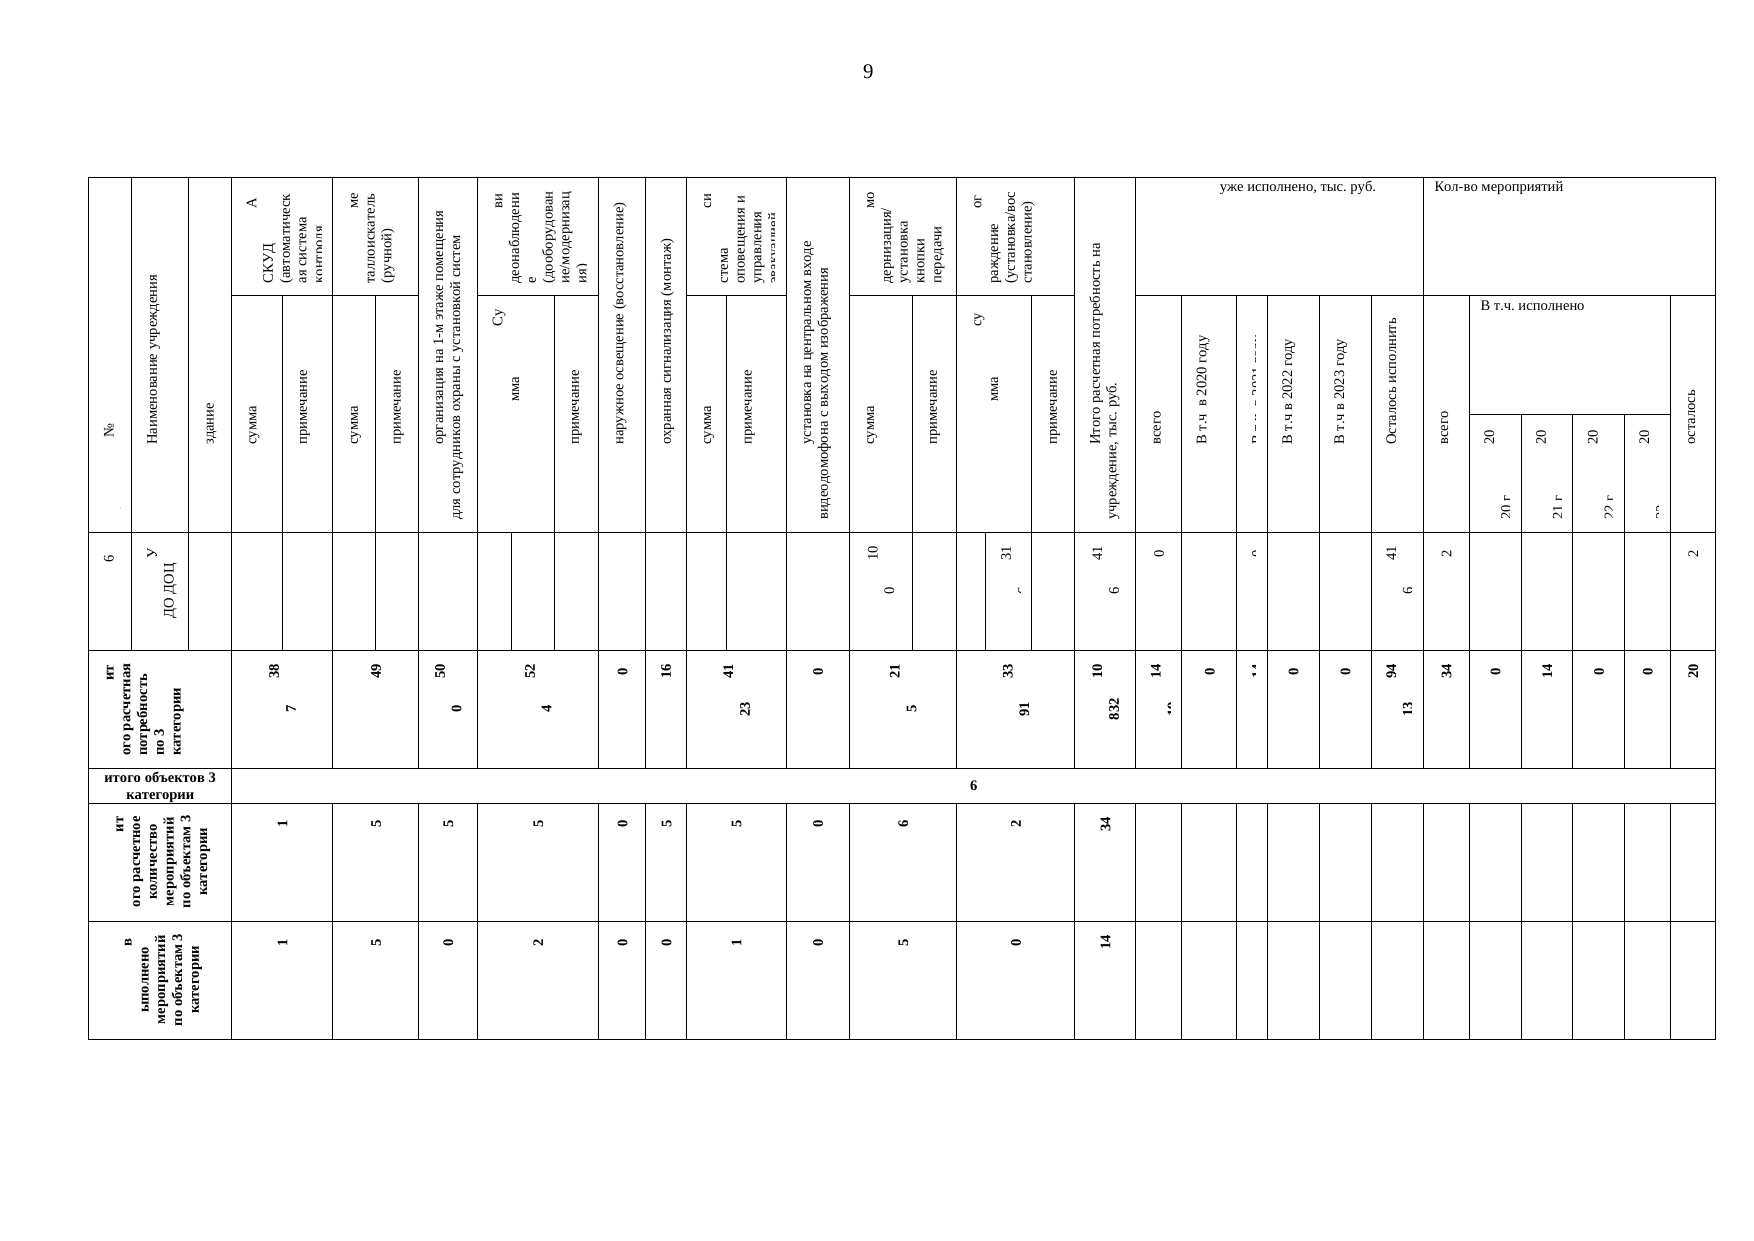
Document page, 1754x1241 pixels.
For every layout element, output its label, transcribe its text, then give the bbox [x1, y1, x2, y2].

table_cell В т.ч в 2020 году [1182, 296, 1236, 532]
table_cell 20 [1671, 651, 1715, 768]
table_cell [1424, 804, 1469, 921]
table_cell 0 [787, 651, 849, 768]
table_cell [283, 533, 332, 650]
table_cell В т.ч в 2023 году [1320, 296, 1371, 532]
table_header металлоискатель (ручной) [333, 178, 418, 295]
table_cell 5 [687, 804, 786, 921]
table_cell В т.ч. исполнено [1470, 296, 1670, 413]
table_cell [1237, 804, 1267, 921]
table_cell [1522, 922, 1572, 1039]
table_header охранная сигнализация (монтаж) [646, 178, 686, 532]
table_cell примечание [913, 296, 956, 532]
table_cell [646, 533, 686, 650]
table_cell 1419 [1237, 651, 1267, 768]
table_cell 0 [1320, 651, 1371, 768]
table_cell 2022 г [1573, 415, 1624, 532]
table_cell примечание [555, 296, 598, 532]
table_cell сумма [232, 296, 282, 532]
table_cell 215 [850, 651, 956, 768]
table_cell [478, 414, 554, 532]
table_cell 0 [599, 804, 645, 921]
table_cell 0 [1470, 651, 1521, 768]
table_header Итого расчетная потребность на учреждение, тыс. руб. [1075, 178, 1135, 532]
table_cell 9413 [1372, 651, 1423, 768]
table_cell [1268, 533, 1319, 650]
table_cell 49 [333, 651, 418, 768]
table_cell [1182, 922, 1236, 1039]
table_header АСКУД (автоматическая система контроля управления доступом) [232, 178, 332, 295]
table_cell [1237, 922, 1267, 1039]
table_cell примечание [283, 296, 332, 532]
table_cell [1372, 922, 1423, 1039]
table_cell [957, 414, 1031, 532]
table_header система оповещения и управления эвакуацией (монтаж) [687, 178, 786, 295]
table_header Наименование учреждения [132, 178, 188, 532]
table_cell 0 [1573, 651, 1624, 768]
table_cell [1573, 533, 1624, 650]
table_cell 316 [986, 533, 1031, 650]
table_cell 2 [1424, 533, 1469, 650]
table_cell [1320, 804, 1371, 921]
table_cell осталось [1671, 296, 1715, 532]
table_cell 416 [1075, 533, 1135, 650]
table_cell 0 [1136, 533, 1181, 650]
table_cell [1522, 533, 1572, 650]
table_cell 2020 г [1470, 415, 1521, 532]
table_cell 2021 г [1522, 415, 1572, 532]
table_cell [1032, 533, 1074, 650]
table_cell 100 [850, 533, 912, 650]
table_cell 1 [232, 804, 332, 921]
table_cell [1268, 922, 1319, 1039]
table_cell [1573, 922, 1624, 1039]
table_cell [1320, 922, 1371, 1039]
table_cell [1470, 533, 1521, 650]
table_cell 0 [1237, 533, 1267, 650]
table_cell [232, 533, 282, 650]
table_cell [555, 533, 598, 650]
table_header ограждение (установка/восстановление) [957, 178, 1074, 295]
table_cell [1625, 533, 1670, 650]
table_cell 0 [646, 922, 686, 1039]
table_cell 5 [850, 922, 956, 1039]
table_cell 2023 г [1625, 415, 1670, 532]
table_cell 5 [333, 804, 418, 921]
table_cell 34 [1424, 651, 1469, 768]
table_cell всего [1136, 296, 1181, 532]
table_cell [957, 533, 985, 650]
table_cell 5 [333, 922, 418, 1039]
table_header Кол-во мероприятий [1424, 178, 1715, 295]
table_cell [787, 533, 849, 650]
table_cell 0 [419, 922, 477, 1039]
table_cell [189, 533, 231, 650]
table_cell [1372, 804, 1423, 921]
table_cell В т.ч в 2022 году [1268, 296, 1319, 532]
table_cell примечание [1032, 296, 1074, 532]
table_cell 10832 [1075, 651, 1135, 768]
table_cell [1136, 922, 1181, 1039]
table_cell 5 [646, 804, 686, 921]
table_cell примечание [376, 296, 418, 532]
table_cell 5 [419, 804, 477, 921]
table_cell [687, 533, 726, 650]
table_cell 34 [1075, 804, 1135, 921]
table_cell итого объектов 3 категории [89, 769, 231, 802]
table_header № п/п [89, 178, 131, 532]
table_cell 1 [687, 922, 786, 1039]
table_cell [1625, 922, 1670, 1039]
table_header уже исполнено, тыс. руб. [1136, 178, 1423, 295]
table_cell [512, 533, 554, 650]
table_cell [599, 533, 645, 650]
table_cell [1424, 922, 1469, 1039]
table_cell 14 [1075, 922, 1135, 1039]
table_cell 524 [478, 651, 598, 768]
table_cell [1320, 533, 1371, 650]
table_cell 387 [232, 651, 332, 768]
table_cell [1522, 804, 1572, 921]
table_cell 4123 [687, 651, 786, 768]
table_cell [1470, 804, 1521, 921]
table_cell УДО ДОЦ «Юность» УМР [132, 533, 188, 650]
table_cell 2 [478, 922, 598, 1039]
table_cell [376, 533, 418, 650]
table_cell 0 [957, 922, 1074, 1039]
table_cell [1182, 804, 1236, 921]
table_cell [1268, 804, 1319, 921]
table_header видеонаблюдение (дооборудование/модернизация) [478, 178, 598, 295]
table_header наружное освещение (восстановление) [599, 178, 645, 532]
table_cell 14 [1522, 651, 1572, 768]
table_cell 500 [419, 651, 477, 768]
table_cell 0 [1268, 651, 1319, 768]
table_cell В т.ч. в 2021 году [1237, 296, 1267, 532]
table_header модернизация/установка кнопки передачи тревожных сообщений (КЭВП) [850, 178, 956, 295]
table_cell [419, 533, 477, 650]
table_cell 0 [787, 804, 849, 921]
table_cell итого расчетная потребность по 3 категории [89, 651, 231, 768]
table_cell 6 [850, 804, 956, 921]
table_cell 0 [1182, 651, 1236, 768]
table_cell сумма [333, 296, 375, 532]
table_cell 0 [599, 922, 645, 1039]
table_cell [1136, 804, 1181, 921]
table_header здание [189, 178, 231, 532]
table_header организация на 1-м этаже помещения для сотрудников охраны с установкой систем [419, 178, 477, 532]
table_cell 6 [232, 769, 1715, 802]
table_cell [333, 533, 375, 650]
table_cell сумма [687, 296, 726, 532]
table_cell [727, 533, 786, 650]
table_cell 5 [478, 804, 598, 921]
table_cell 0 [1625, 651, 1670, 768]
table_cell 2 [1671, 533, 1715, 650]
table_cell 6 [89, 533, 131, 650]
table_cell 0 [787, 922, 849, 1039]
table_cell 416 [1372, 533, 1423, 650]
table_cell Сумма [478, 296, 554, 413]
table_cell 1419 [1136, 651, 1181, 768]
table_cell [1573, 804, 1624, 921]
table_cell [1470, 922, 1521, 1039]
table_header установка на центральном входе видеодомофона с выходом изображения [787, 178, 849, 532]
table_cell сумма [850, 296, 912, 532]
table_cell выполнено мероприятий по объектам 3 категории [89, 922, 231, 1039]
table_cell [1182, 533, 1236, 650]
table_cell всего [1424, 296, 1469, 532]
table_cell примечание [727, 296, 786, 532]
table_cell 2 [957, 804, 1074, 921]
table_cell 1 [232, 922, 332, 1039]
table_cell [1671, 922, 1715, 1039]
table_cell [478, 533, 511, 650]
table_cell 1643 [646, 651, 686, 768]
table_cell [1625, 804, 1670, 921]
table_cell Осталось исполнить [1372, 296, 1423, 532]
table_cell [913, 533, 956, 650]
table_cell [1671, 804, 1715, 921]
table_cell сумма [957, 296, 1031, 413]
table_cell 3391 [957, 651, 1074, 768]
table_cell итого расчетное количество мероприятий по объектам 3 категории [89, 804, 231, 921]
table_cell 0 [599, 651, 645, 768]
